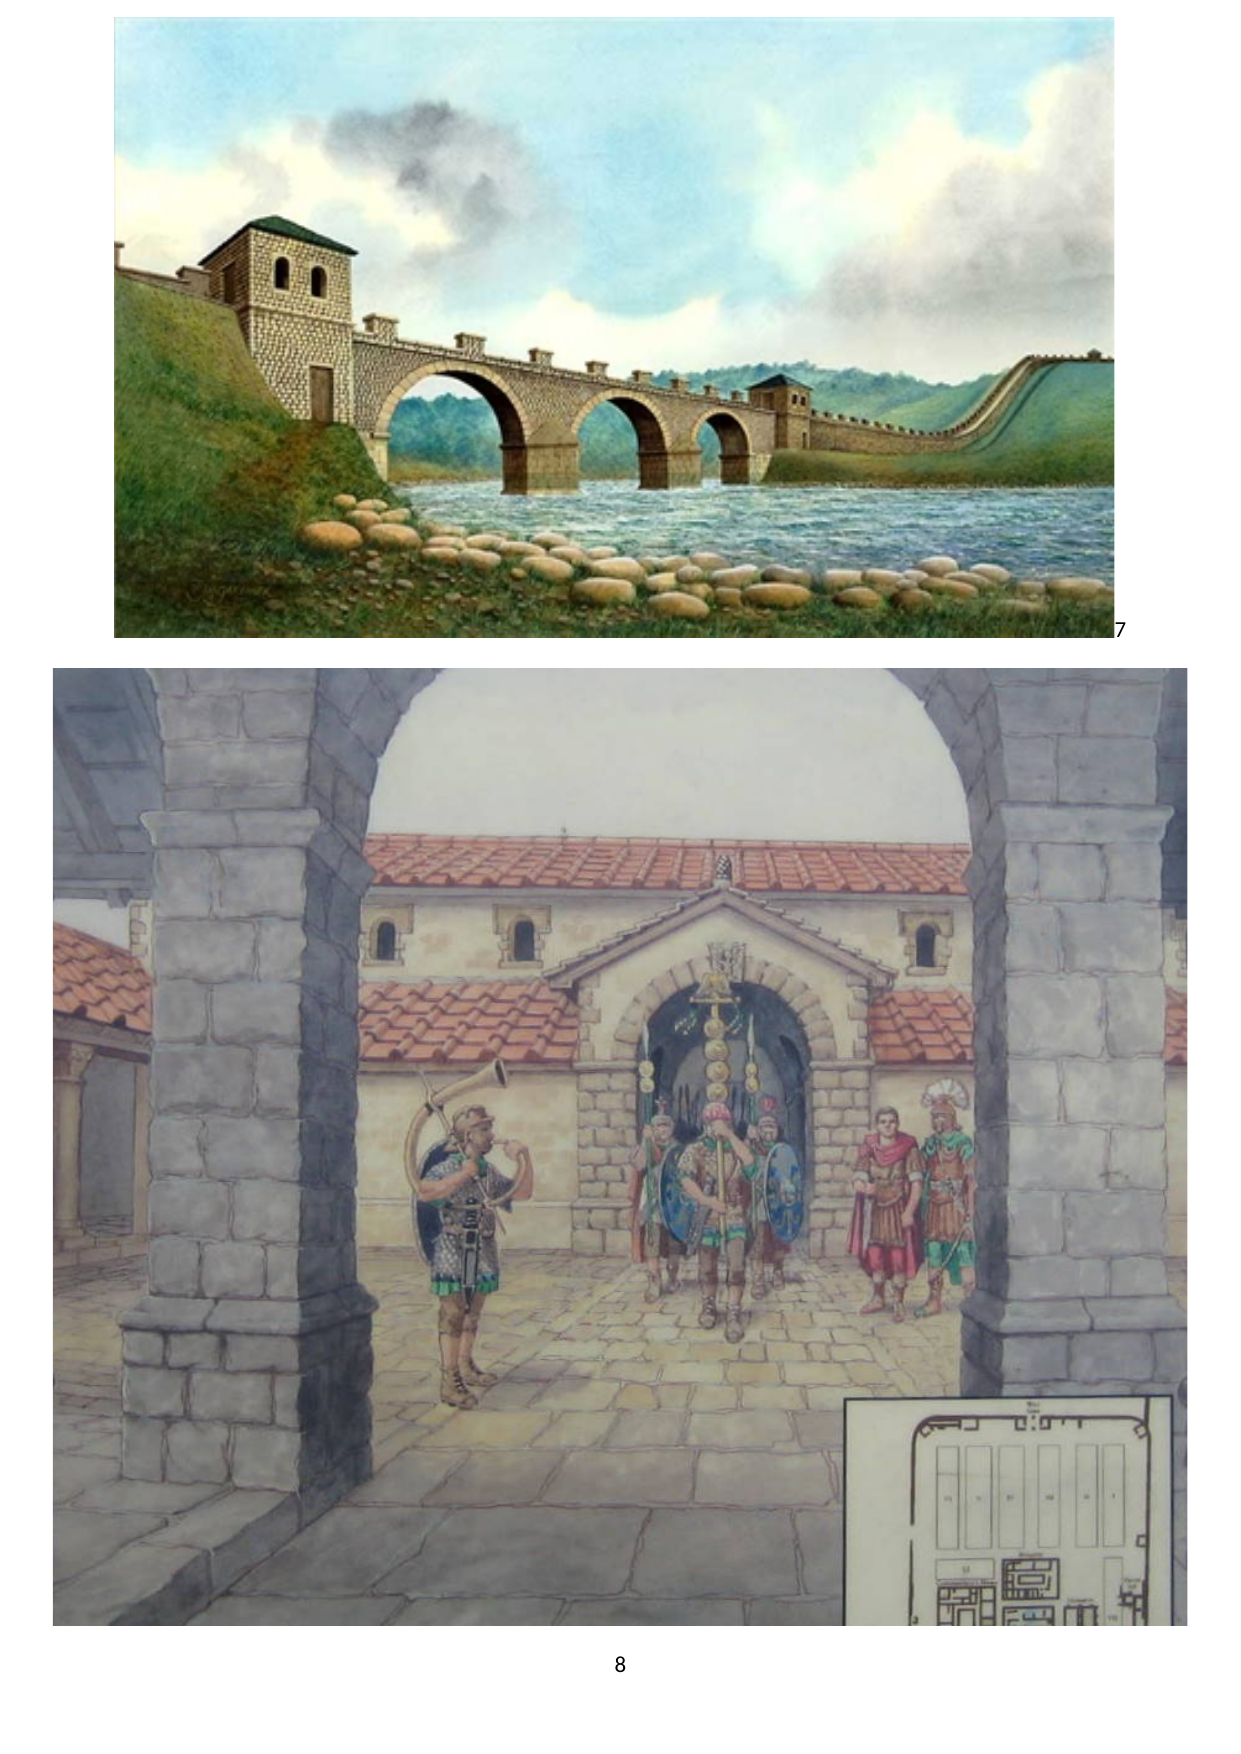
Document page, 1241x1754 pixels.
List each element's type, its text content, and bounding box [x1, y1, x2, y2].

picture [52, 668, 1188, 1626]
text 8 [18, 1650, 1222, 1678]
picture [114, 17, 1115, 638]
